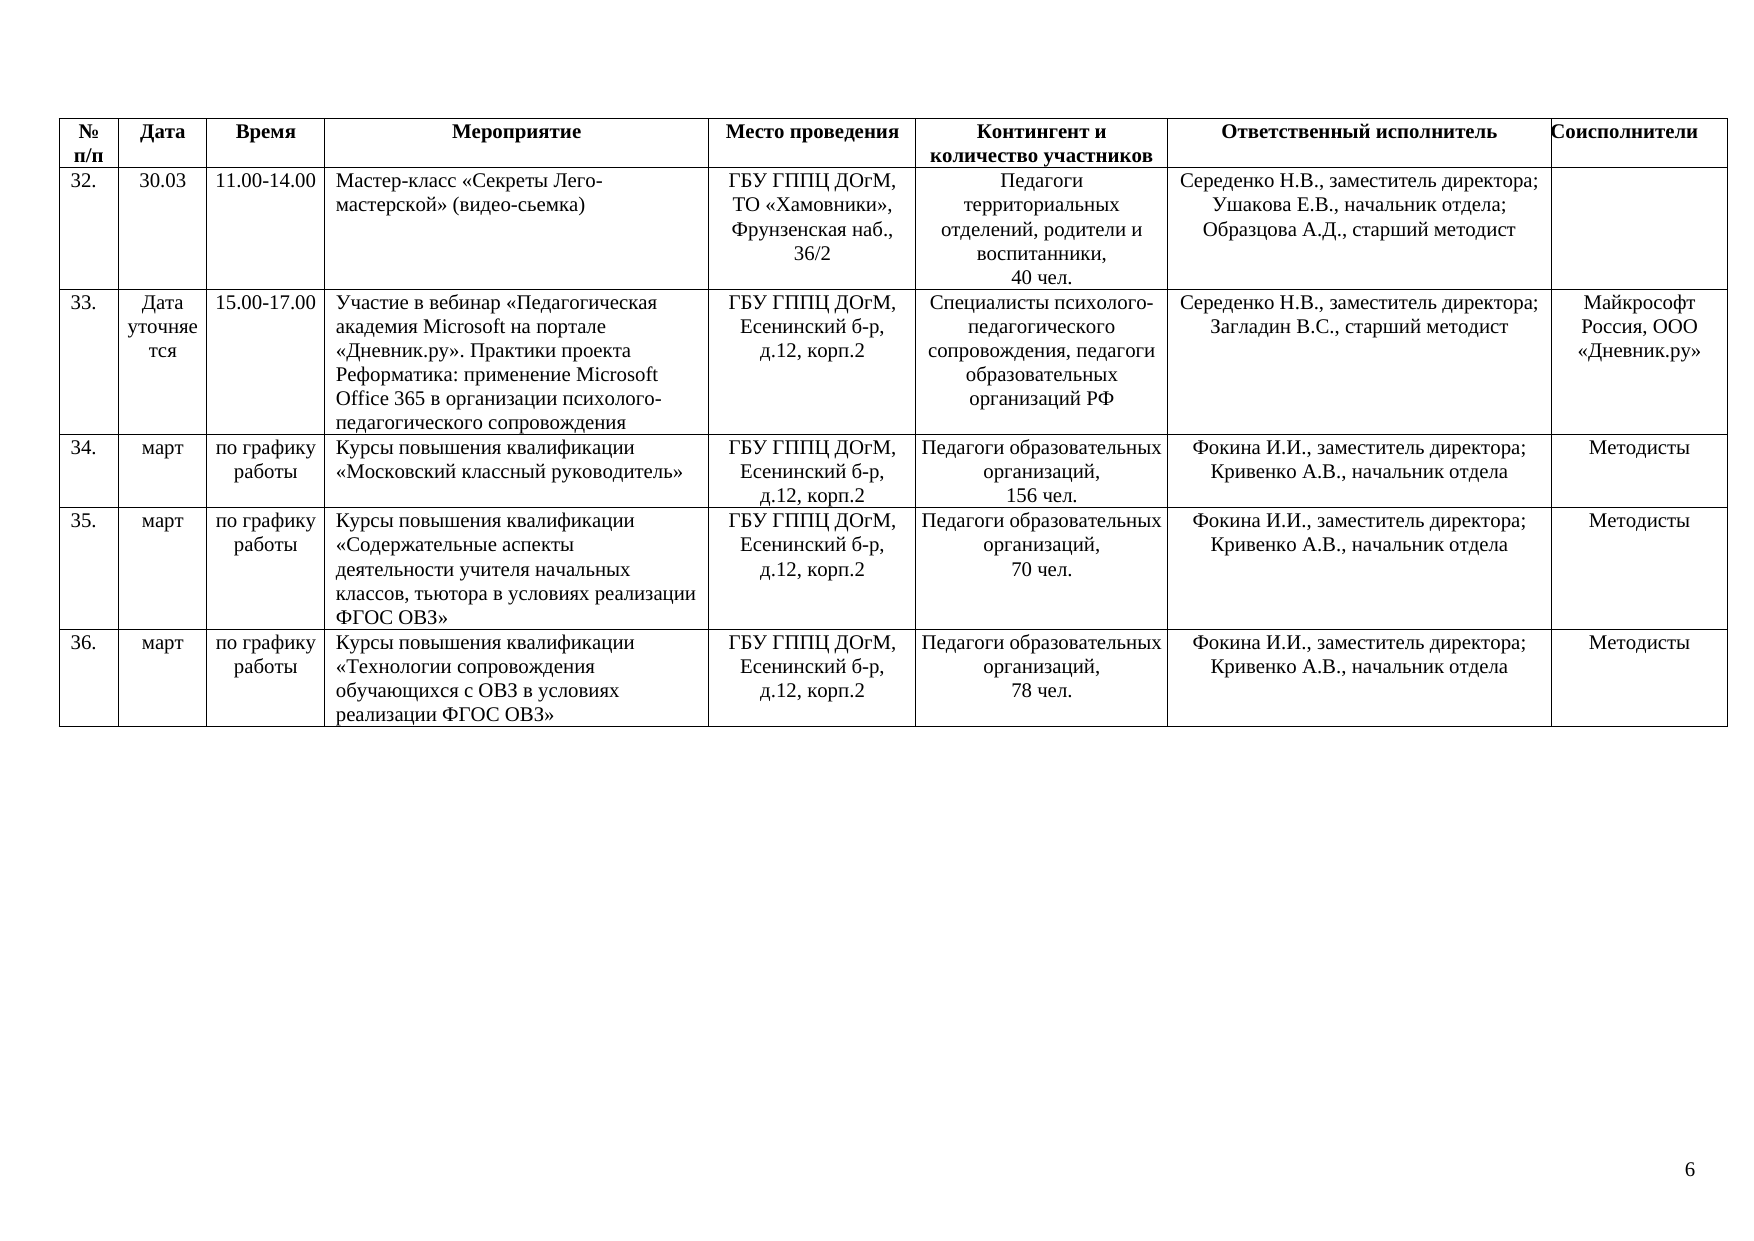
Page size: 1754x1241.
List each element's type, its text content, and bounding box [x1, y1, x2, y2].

table_cell Методисты [1552, 630, 1727, 726]
table_header Дата [119, 119, 206, 167]
table_cell Педагоги образовательных организаций, 156 чел. [916, 435, 1167, 507]
table_cell [1552, 168, 1727, 289]
table_cell Майкрософт Россия, ООО «Дневник.ру» [1552, 290, 1727, 434]
table_cell Фокина И.И., заместитель директора; Кривенко А.В., начальник отдела [1168, 508, 1551, 629]
table_cell Фокина И.И., заместитель директора; Кривенко А.В., начальник отдела [1168, 630, 1551, 726]
table_header № п/п [60, 119, 118, 167]
table_header Ответственный исполнитель [1168, 119, 1551, 167]
table_cell Курсы повышения квалификации «Содержательные аспекты деятельности учителя начальных классов, тьютора в условиях реализации ФГОС ОВЗ» [325, 508, 708, 629]
table_cell Середенко Н.В., заместитель директора; Загладин В.С., старший методист [1168, 290, 1551, 434]
table_cell Фокина И.И., заместитель директора; Кривенко А.В., начальник отдела [1168, 435, 1551, 507]
table_cell по графику работы [207, 630, 324, 726]
table_cell 11.00-14.00 [207, 168, 324, 289]
table_cell Середенко Н.В., заместитель директора; Ушакова Е.В., начальник отдела; Образцова А.Д., старший методист [1168, 168, 1551, 289]
table_cell Участие в вебинар «Педагогическая академия Microsoft на портале «Дневник.ру». Практики проекта Реформатика: применение Microsoft Office 365 в организации психолого-педагогического сопровождения [325, 290, 708, 434]
table_cell [60, 435, 118, 507]
table_cell март [119, 630, 206, 726]
table_cell по графику работы [207, 435, 324, 507]
table_cell Специалисты психолого-педагогического сопровождения, педагоги образовательных организаций РФ [916, 290, 1167, 434]
table_cell Дата уточняется [119, 290, 206, 434]
table_cell Педагоги образовательных организаций, 70 чел. [916, 508, 1167, 629]
table_cell Курсы повышения квалификации «Московский классный руководитель» [325, 435, 708, 507]
table_header Место проведения [709, 119, 915, 167]
table_cell ГБУ ГППЦ ДОгМ, ТО «Хамовники», Фрунзенская наб., 36/2 [709, 168, 915, 289]
table_cell [60, 508, 118, 629]
table_cell Педагоги образовательных организаций, 78 чел. [916, 630, 1167, 726]
table_cell ГБУ ГППЦ ДОгМ, Есенинский б-р, д.12, корп.2 [709, 435, 915, 507]
table_cell ГБУ ГППЦ ДОгМ, Есенинский б-р, д.12, корп.2 [709, 290, 915, 434]
table_cell ГБУ ГППЦ ДОгМ, Есенинский б-р, д.12, корп.2 [709, 508, 915, 629]
table_cell [60, 168, 118, 289]
table_cell Педагоги территориальных отделений, родители и воспитанники, 40 чел. [916, 168, 1167, 289]
table_cell Мастер-класс «Секреты Лего-мастерской» (видео-сьемка) [325, 168, 708, 289]
table_cell [60, 630, 118, 726]
table_header Мероприятие [325, 119, 708, 167]
table_cell ГБУ ГППЦ ДОгМ, Есенинский б-р, д.12, корп.2 [709, 630, 915, 726]
table_cell [60, 290, 118, 434]
table_cell Методисты [1552, 435, 1727, 507]
table_cell по графику работы [207, 508, 324, 629]
table_cell Методисты [1552, 508, 1727, 629]
table_cell 15.00-17.00 [207, 290, 324, 434]
table_header Соисполнители [1552, 119, 1727, 167]
table_cell Курсы повышения квалификации «Технологии сопровождения обучающихся с ОВЗ в условиях реализации ФГОС ОВЗ» [325, 630, 708, 726]
table_header Время [207, 119, 324, 167]
table_cell март [119, 435, 206, 507]
table_cell март [119, 508, 206, 629]
table_cell 30.03 [119, 168, 206, 289]
table_header Контингент и количество участников [916, 119, 1167, 167]
